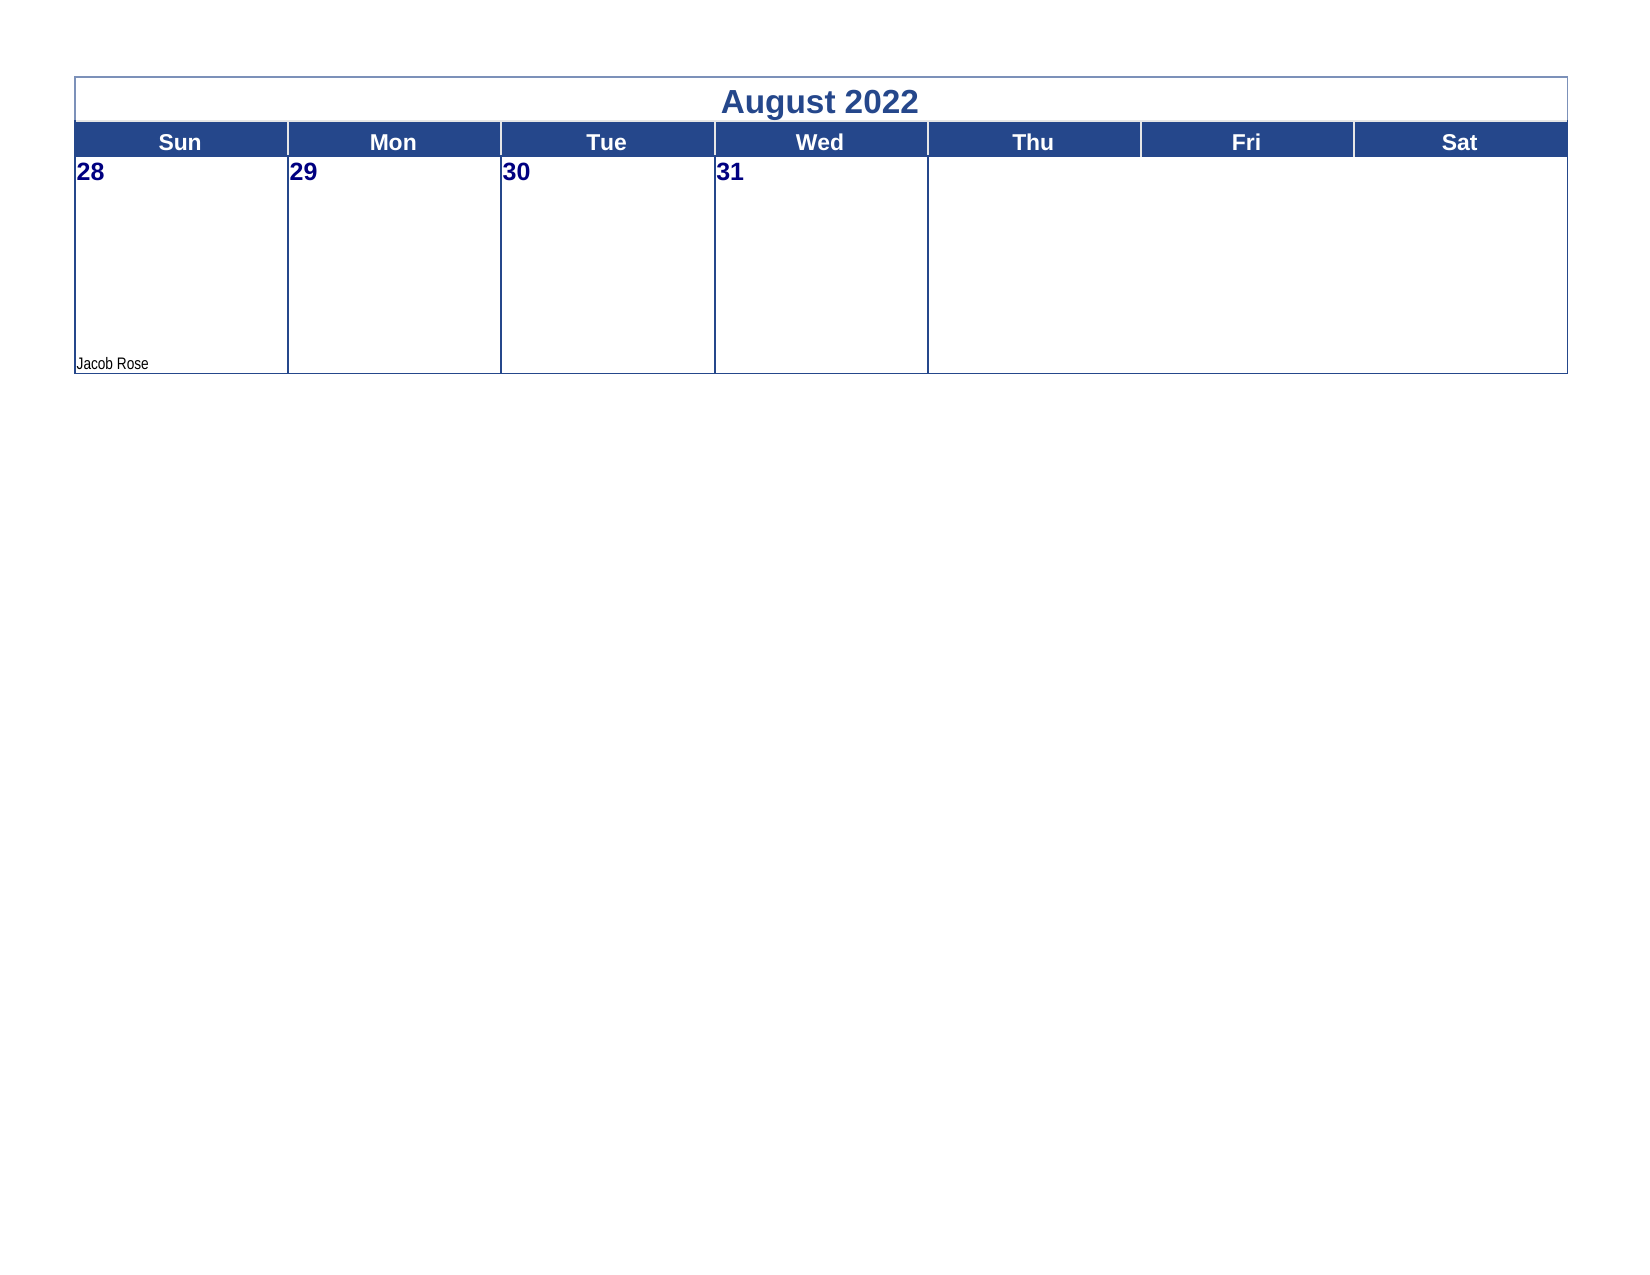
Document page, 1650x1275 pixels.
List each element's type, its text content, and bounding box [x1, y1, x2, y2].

table_cell Sun [76, 122, 287, 155]
table_cell 31 [716, 157, 927, 373]
table_cell Fri [1142, 122, 1353, 155]
table_cell Sat [1355, 122, 1567, 155]
table_cell Thu [929, 122, 1140, 155]
table_cell Mon [289, 122, 500, 155]
table_header August 2022 [288, 78, 1354, 120]
table_header [1354, 78, 1567, 120]
table_header [76, 78, 288, 120]
table_cell Wed [716, 122, 927, 155]
table_cell Tue [502, 122, 714, 155]
table_cell [929, 157, 1567, 373]
table_cell 29 [289, 157, 500, 373]
table_cell 30 [502, 157, 714, 373]
table_cell 28 Jacob Rose [76, 157, 287, 373]
